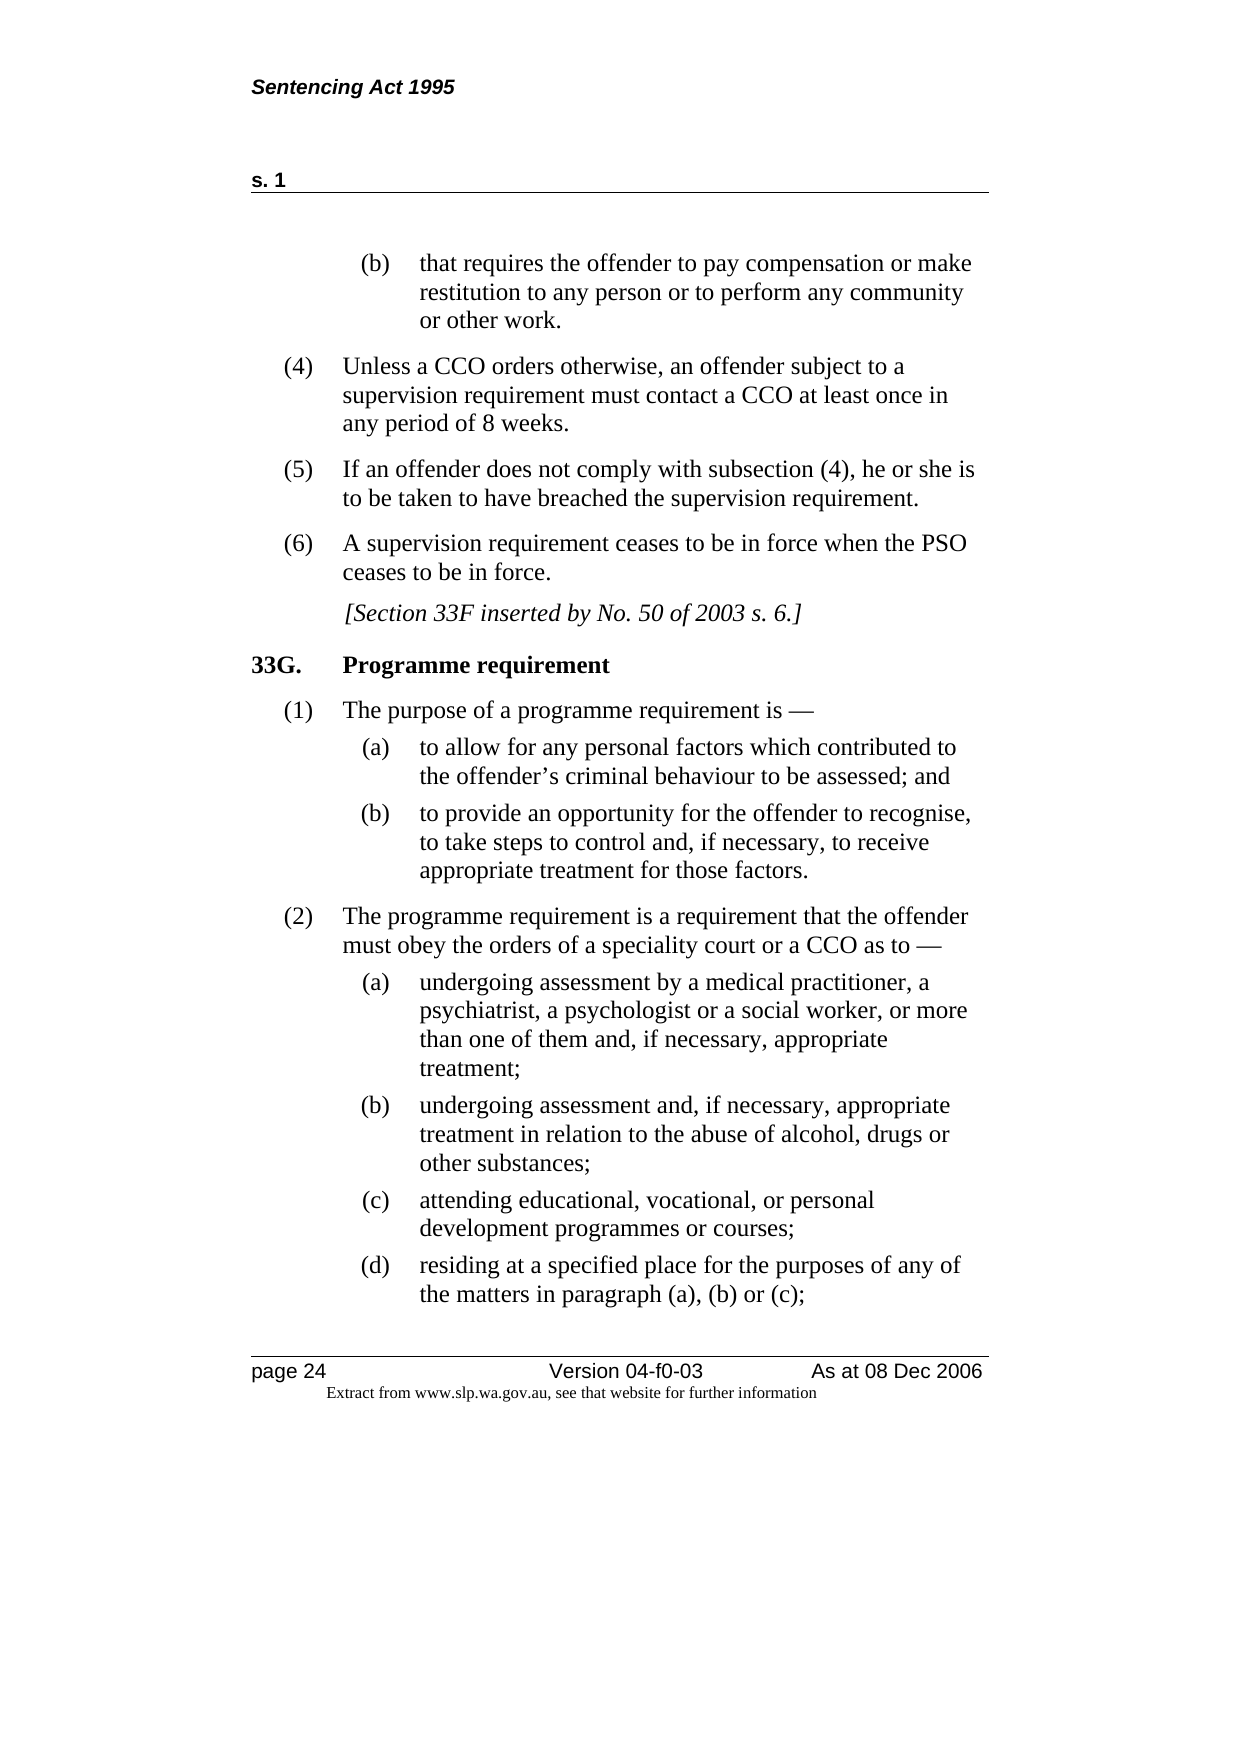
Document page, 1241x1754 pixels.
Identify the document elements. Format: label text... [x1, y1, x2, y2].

text (2) The programme requirement is a requirement that the offender must obey the orders of a speciality court or a CCO as to — [251, 901, 989, 958]
text (b) to provide an opportunity for the offender to recognise, to take steps to control and, if necessary, to receive appropriate treatment for those factors. [251, 798, 989, 884]
text (a) to allow for any personal factors which contributed to the offender’s criminal behaviour to be assessed; and [251, 732, 989, 790]
text [Section 33F inserted by No. 50 of 2003 s. 6.] [251, 598, 989, 627]
text (b) that requires the offender to pay compensation or make restitution to any person or to perform any community or other work. [251, 248, 989, 334]
text (c) attending educational, vocational, or personal development programmes or courses; [251, 1185, 989, 1242]
text (a) undergoing assessment by a medical practitioner, a psychiatrist, a psychologist or a social worker, or more than one of them and, if necessary, appropriate treatment; [251, 967, 989, 1082]
text (4) Unless a CCO orders otherwise, an offender subject to a supervision requirement must contact a CCO at least once in any period of 8 weeks. [251, 351, 989, 437]
text (5) If an offender does not comply with subsection (4), he or she is to be taken to have breached the supervision requirement. [251, 454, 989, 511]
text (6) A supervision requirement ceases to be in force when the PSO ceases to be in force. [251, 528, 989, 586]
text (1) The purpose of a programme requirement is — [251, 695, 989, 724]
text (b) undergoing assessment and, if necessary, appropriate treatment in relation to the abuse of alcohol, drugs or other substances; [251, 1090, 989, 1176]
subtitle 33G. Programme requirement [251, 650, 989, 678]
text (d) residing at a specified place for the purposes of any of the matters in paragraph (a), (b) or (c); [251, 1251, 989, 1308]
